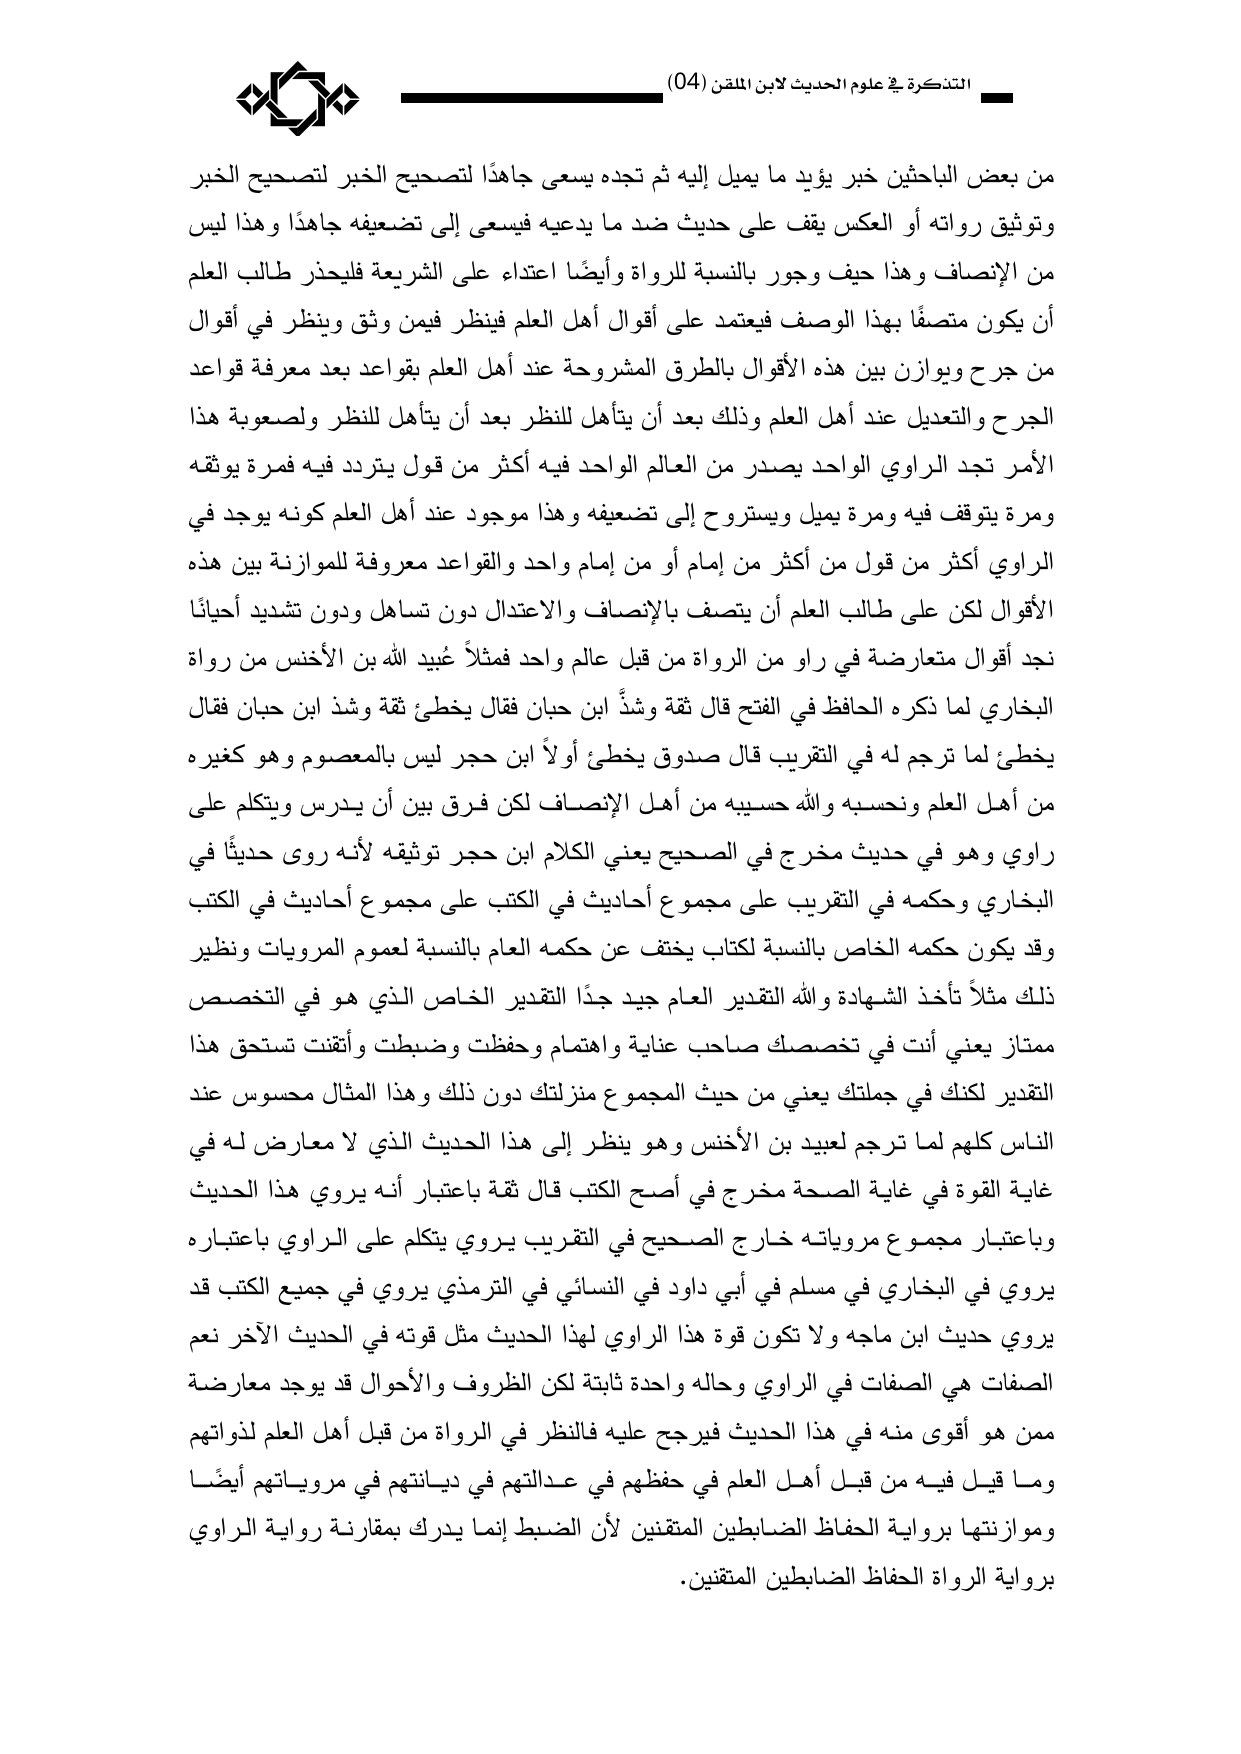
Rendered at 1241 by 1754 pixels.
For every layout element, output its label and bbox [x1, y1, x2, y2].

text [187, 150, 1053, 1600]
